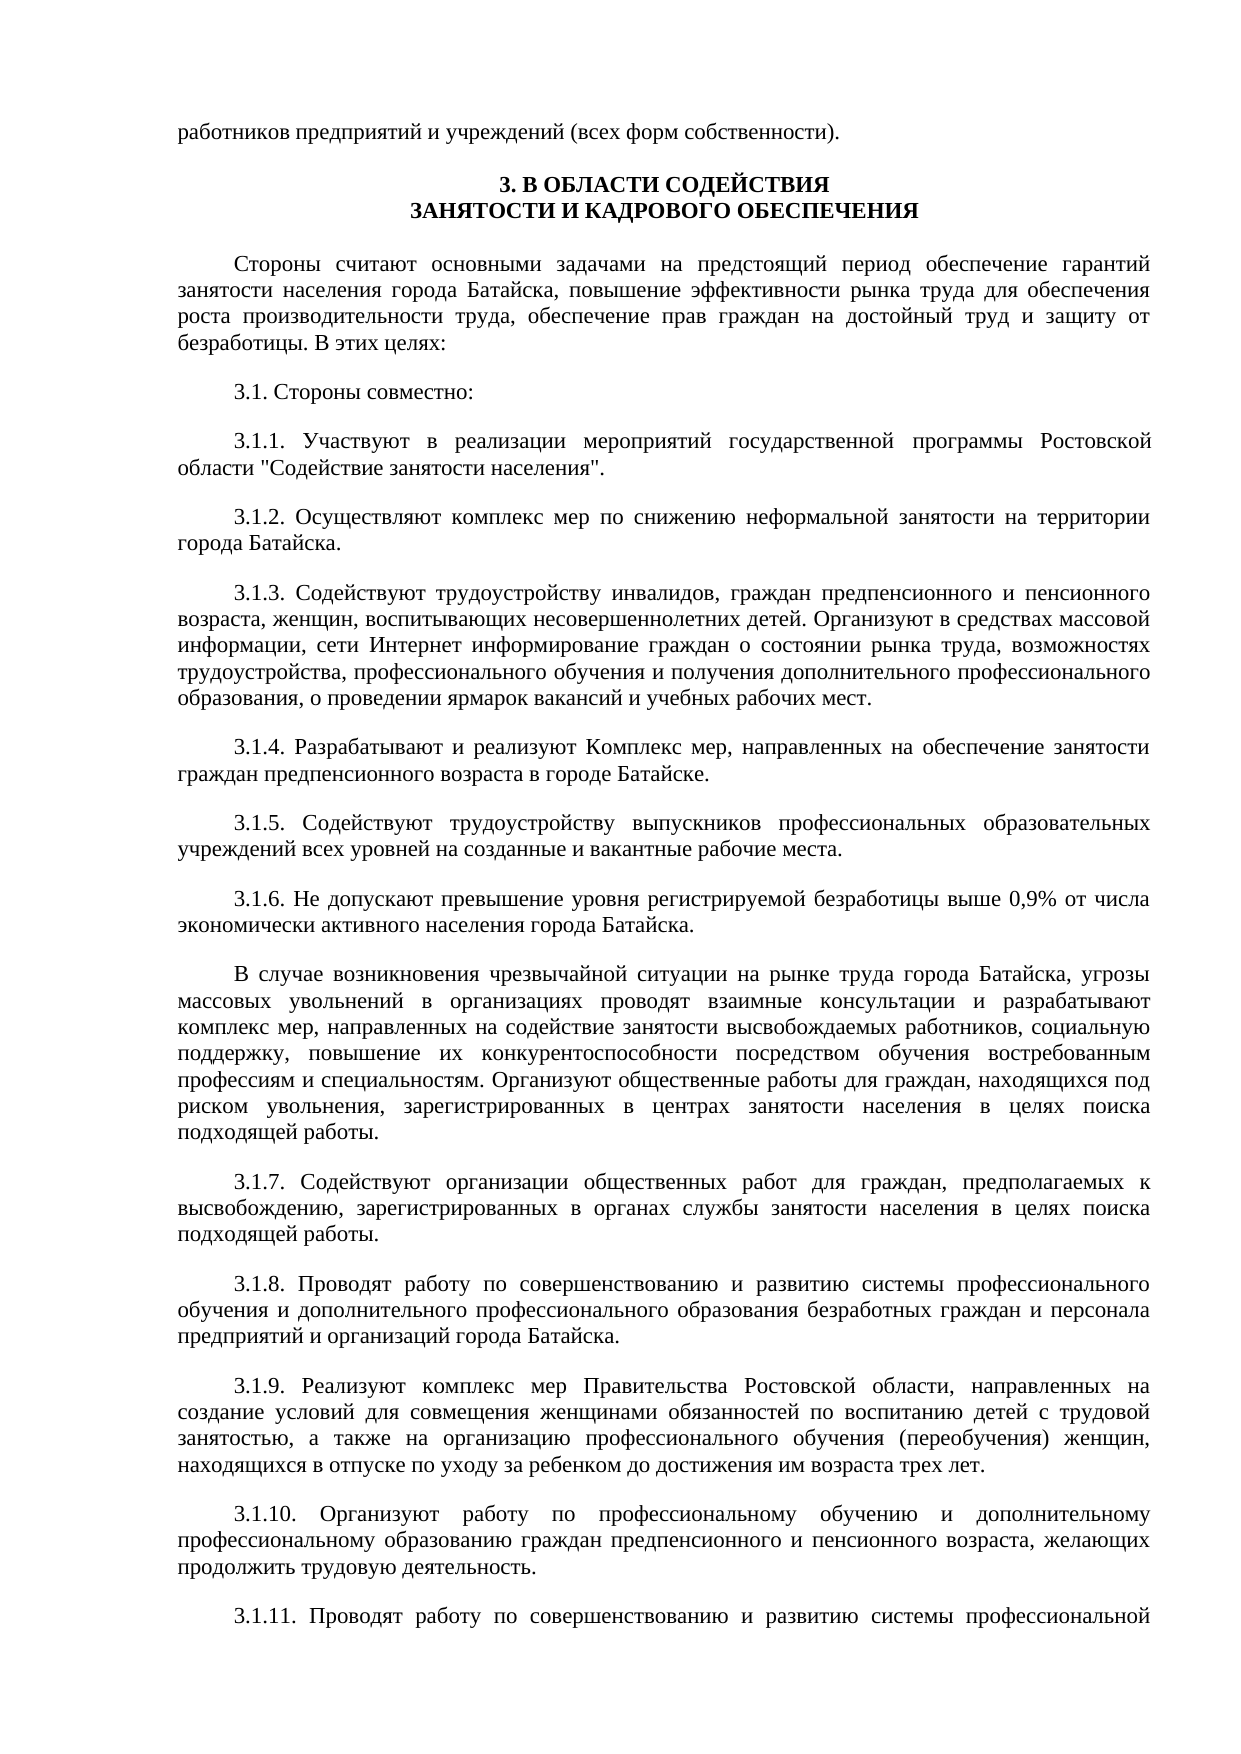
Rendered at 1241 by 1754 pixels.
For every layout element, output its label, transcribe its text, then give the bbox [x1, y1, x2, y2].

text 3.1.4. Разрабатывают и реализуют Комплекс мер, направленных на обеспечение занятости граждан предпенсионного возраста в городе Батайске. [177, 733, 1152, 786]
text 3.1.6. Не допускают превышение уровня регистрируемой безработицы выше 0,9% от числа экономически активного населения города Батайска. [177, 885, 1152, 937]
text 3.1.9. Реализуют комплекс мер Правительства Ростовской области, направленных на создание условий для совмещения женщинами обязанностей по воспитанию детей с трудовой занятостью, а также на организацию профессионального обучения (переобучения) женщин, находящихся в отпуске по уходу за ребенком до достижения им возраста трех лет. [177, 1372, 1152, 1477]
text Стороны считают основными задачами на предстоящий период обеспечение гарантий занятости населения города Батайска, повышение эффективности рынка труда для обеспечения роста производительности труда, обеспечение прав граждан на достойный труд и защиту от безработицы. В этих целях: [177, 250, 1152, 355]
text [177, 1602, 1152, 1628]
text 3.1.7. Содействуют организации общественных работ для граждан, предполагаемых к высвобождению, зарегистрированных в органах службы занятости населения в целях поиска подходящей работы. [177, 1168, 1152, 1247]
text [177, 118, 1152, 144]
title ЗАНЯТОСТИ И КАДРОВОГО ОБЕСПЕЧЕНИЯ [177, 197, 1152, 223]
text В случае возникновения чрезвычайной ситуации на рынке труда города Батайска, угрозы массовых увольнений в организациях проводят взаимные консультации и разрабатывают комплекс мер, направленных на содействие занятости высвобождаемых работников, социальную поддержку, повышение их конкурентоспособности посредством обучения востребованным профессиям и специальностям. Организуют общественные работы для граждан, находящихся под риском увольнения, зарегистрированных в центрах занятости населения в целях поиска подходящей работы. [177, 960, 1152, 1145]
text 3.1.1. Участвуют в реализации мероприятий государственной программы Ростовской области "Содействие занятости населения". [177, 427, 1152, 480]
text 3.1.5. Содействуют трудоустройству выпускников профессиональных образовательных учреждений всех уровней на созданные и вакантные рабочие места. [177, 809, 1152, 862]
text 3.1.3. Содействуют трудоустройству инвалидов, граждан предпенсионного и пенсионного возраста, женщин, воспитывающих несовершеннолетних детей. Организуют в средствах массовой информации, сети Интернет информирование граждан о состоянии рынка труда, возможностях трудоустройства, профессионального обучения и получения дополнительного профессионального образования, о проведении ярмарок вакансий и учебных рабочих мест. [177, 579, 1152, 711]
text 3.1. Стороны совместно: [177, 378, 1152, 404]
text 3.1.8. Проводят работу по совершенствованию и развитию системы профессионального обучения и дополнительного профессионального образования безработных граждан и персонала предприятий и организаций города Батайска. [177, 1270, 1152, 1349]
text 3.1.10. Организуют работу по профессиональному обучению и дополнительному профессиональному образованию граждан предпенсионного и пенсионного возраста, желающих продолжить трудовую деятельность. [177, 1500, 1152, 1579]
text 3.1.2. Осуществляют комплекс мер по снижению неформальной занятости на территории города Батайска. [177, 503, 1152, 556]
title 3. В ОБЛАСТИ СОДЕЙСТВИЯ [177, 171, 1152, 197]
